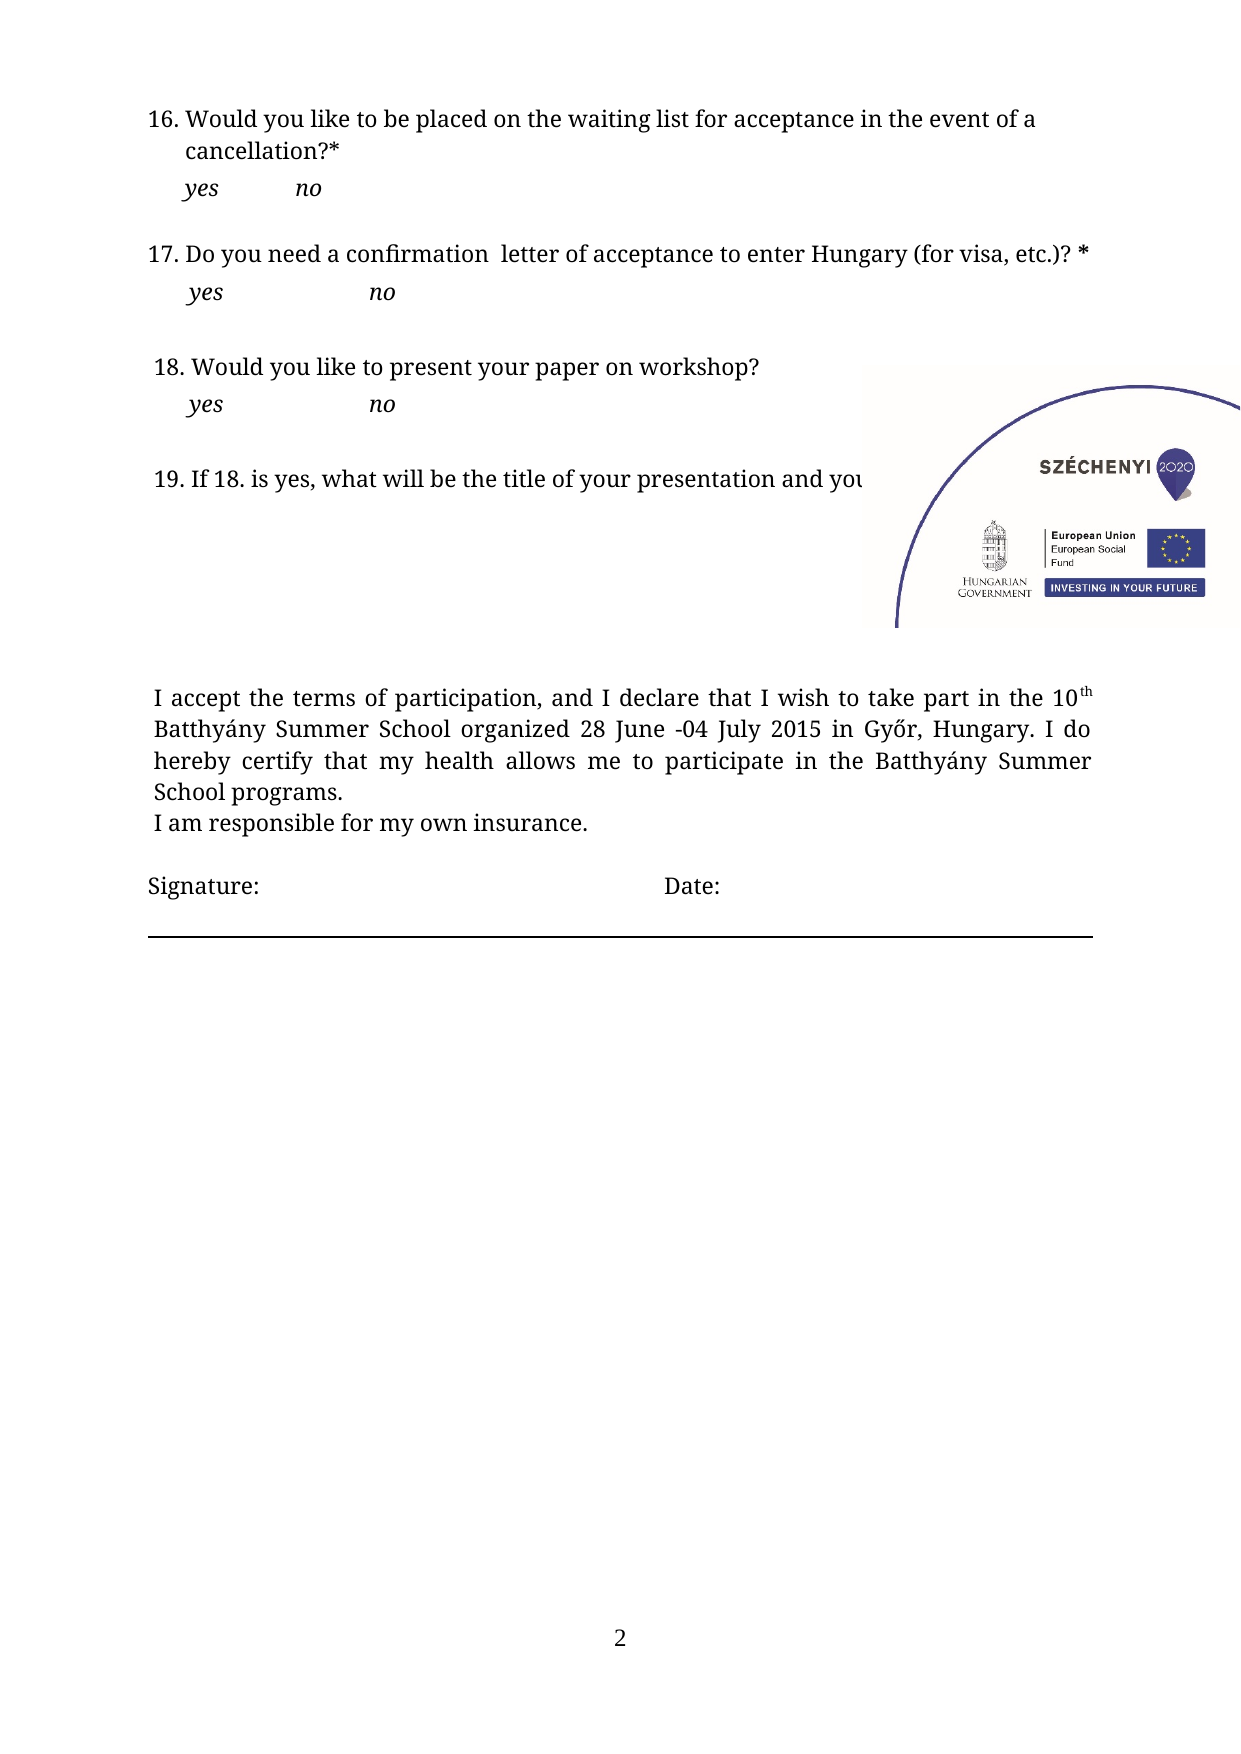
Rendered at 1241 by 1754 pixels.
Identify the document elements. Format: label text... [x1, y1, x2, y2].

text Signature: Date: [148, 870, 1093, 936]
text I am responsible for my own insurance. [153, 807, 1093, 838]
text yes no [148, 276, 1093, 307]
picture [862, 365, 1241, 628]
text I accept the terms of participation, and I declare that I wish to take part in the 10th Batthyány Summer School organized 28 June -04 July 2015 in Győr, Hungary. I do hereby certify that my health allows me to participate in the Batthyány Summer School programs. [153, 682, 1093, 807]
text yes no [148, 172, 1093, 232]
text 19. If 18. is yes, what will be the title of your presentation and your paper? [148, 463, 862, 495]
text yes no [148, 388, 862, 420]
list Do you need a confirmation letter of acceptance to enter Hungary (for visa, etc.)? * [148, 238, 1093, 270]
subtitle Would you like to be placed on the waiting list for acceptance in the event of a cancellation?* [148, 103, 1093, 166]
text 18. Would you like to present your paper on workshop? [148, 351, 1093, 382]
